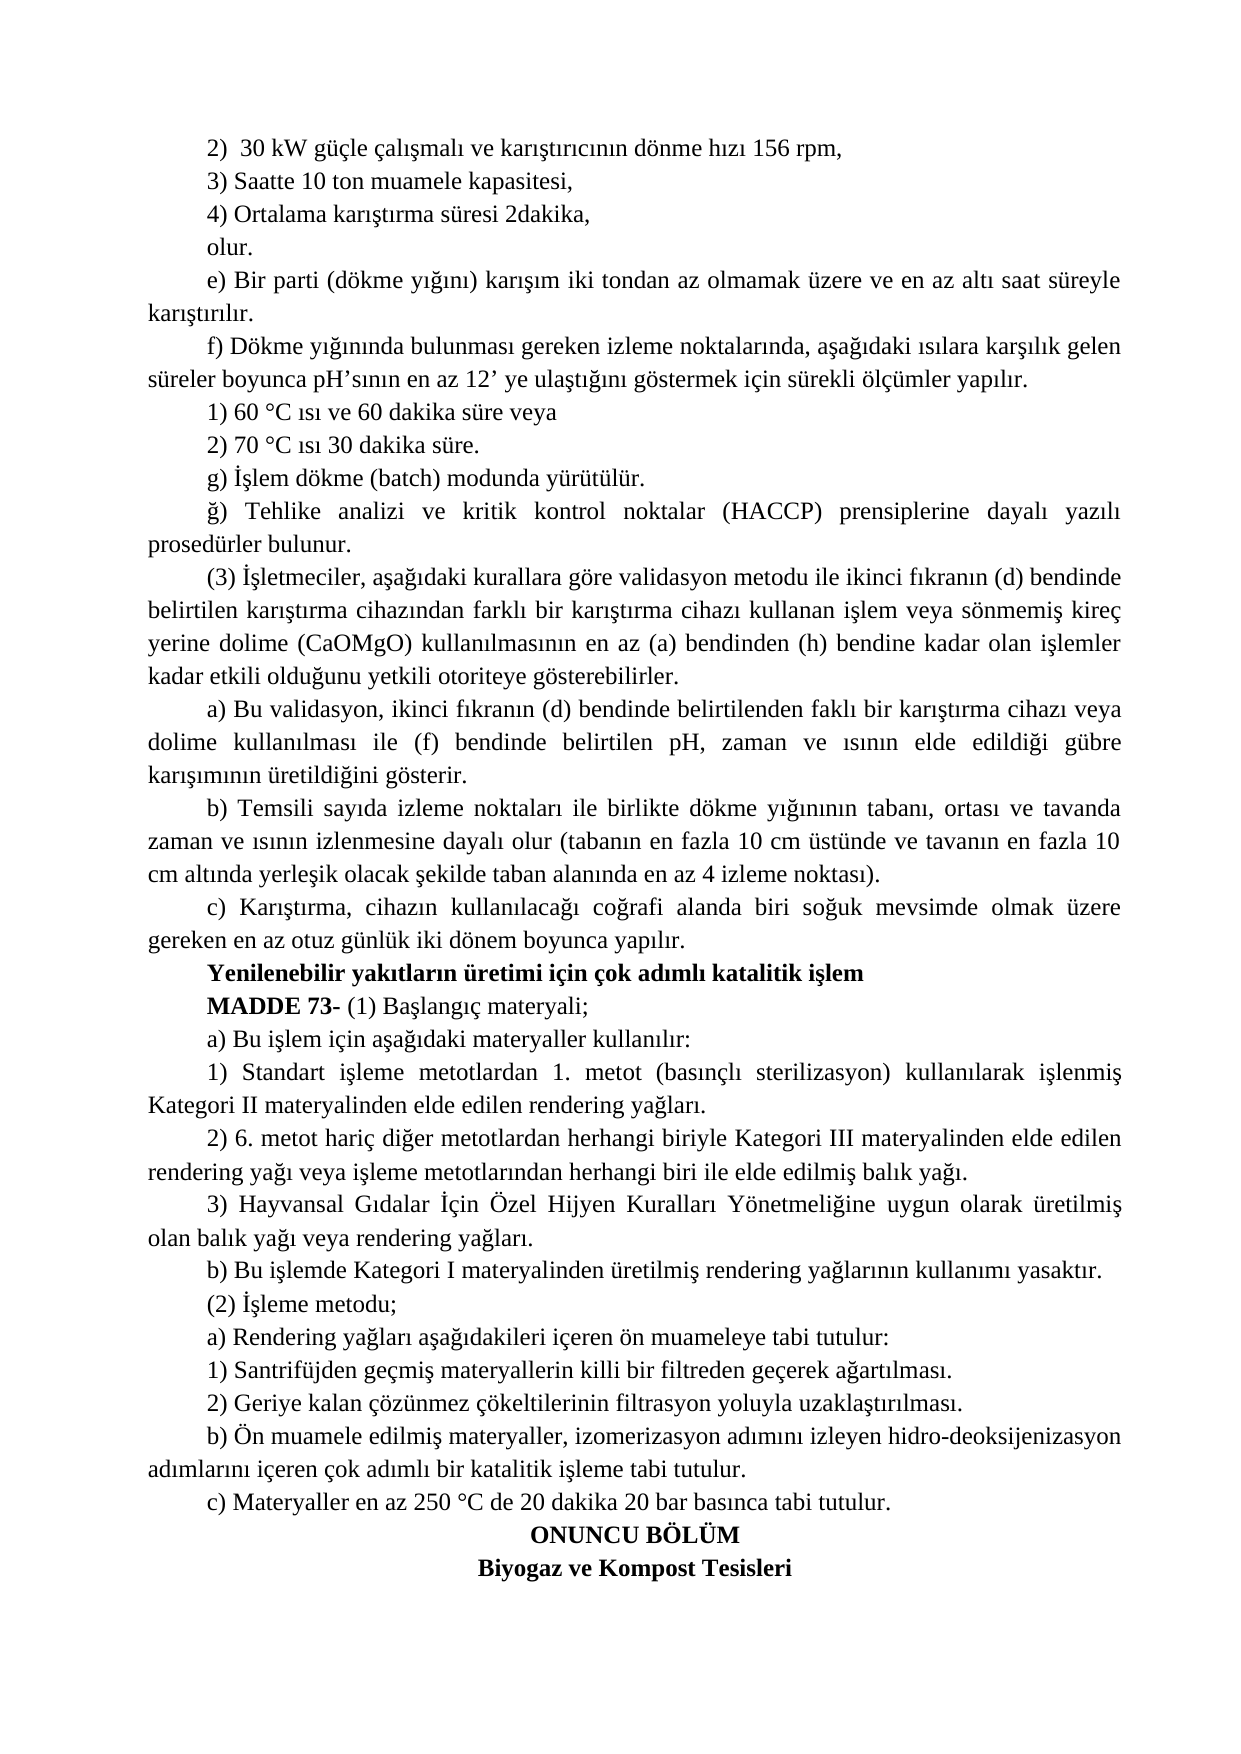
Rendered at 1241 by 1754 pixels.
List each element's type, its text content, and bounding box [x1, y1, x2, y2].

text ğ) Tehlike analizi ve kritik kontrol noktalar (HACCP) prensiplerine dayalı yazılı prosedürler bulunur. [148, 496, 1122, 558]
text 1) Santrifüjden geçmiş materyallerin killi bir filtreden geçerek ağartılması. [148, 1355, 1122, 1383]
text MADDE 73- (1) Başlangıç materyali; [148, 991, 1122, 1020]
text b) Ön muamele edilmiş materyaller, izomerizasyon adımını izleyen hidro-deoksijenizasyon adımlarını içeren çok adımlı bir katalitik işleme tabi tutulur. [148, 1421, 1122, 1482]
text c) Karıştırma, cihazın kullanılacağı coğrafi alanda biri soğuk mevsimde olmak üzere gereken en az otuz günlük iki dönem boyunca yapılır. [148, 892, 1122, 954]
text b) Bu işlemde Kategori I materyalinden üretilmiş rendering yağlarının kullanımı yasaktır. [148, 1256, 1122, 1284]
text 1) Standart işleme metotlardan 1. metot (basınçlı sterilizasyon) kullanılarak işlenmiş Kategori II materyalinden elde edilen rendering yağları. [148, 1057, 1122, 1119]
text 2) 30 kW güçle çalışmalı ve karıştırıcının dönme hızı 156 rpm, [148, 133, 1122, 162]
text 3) Saatte 10 ton muamele kapasitesi, [148, 166, 1122, 195]
text 2) Geriye kalan çözünmez çökeltilerinin filtrasyon yoluyla uzaklaştırılması. [148, 1388, 1122, 1416]
text 2) 6. metot hariç diğer metotlardan herhangi biriyle Kategori III materyalinden elde edilen rendering yağı veya işleme metotlarından herhangi biri ile elde edilmiş balık yağı. [148, 1123, 1122, 1185]
text a) Bu işlem için aşağıdaki materyaller kullanılır: [148, 1024, 1122, 1053]
text g) İşlem dökme (batch) modunda yürütülür. [148, 463, 1122, 492]
text 1) 60 °C ısı ve 60 dakika süre veya [148, 397, 1122, 426]
list ONUNCU BÖLÜM [148, 1520, 1122, 1548]
text b) Temsili sayıda izleme noktaları ile birlikte dökme yığınının tabanı, ortası ve tavanda zaman ve ısının izlenmesine dayalı olur (tabanın en fazla 10 cm üstünde ve tavanın en fazla 10 cm altında yerleşik olacak şekilde taban alanında en az 4 izleme noktası). [148, 793, 1122, 888]
text f) Dökme yığınında bulunması gereken izleme noktalarında, aşağıdaki ısılara karşılık gelen süreler boyunca pH’sının en az 12’ ye ulaştığını göstermek için sürekli ölçümler yapılır. [148, 331, 1122, 393]
text 2) 70 °C ısı 30 dakika süre. [148, 430, 1122, 459]
text e) Bir parti (dökme yığını) karışım iki tondan az olmamak üzere ve en az altı saat süreyle karıştırılır. [148, 265, 1122, 327]
text 4) Ortalama karıştırma süresi 2dakika, [148, 199, 1122, 228]
text olur. [148, 232, 1122, 261]
text a) Rendering yağları aşağıdakileri içeren ön muameleye tabi tutulur: [148, 1322, 1122, 1350]
text 3) Hayvansal Gıdalar İçin Özel Hijyen Kuralları Yönetmeliğine uygun olarak üretilmiş olan balık yağı veya rendering yağları. [148, 1189, 1122, 1251]
text c) Materyaller en az 250 °C de 20 dakika 20 bar basınca tabi tutulur. [148, 1487, 1122, 1516]
text (2) İşleme metodu; [148, 1289, 1122, 1317]
text Biyogaz ve Kompost Tesisleri [148, 1553, 1122, 1582]
text a) Bu validasyon, ikinci fıkranın (d) bendinde belirtilenden faklı bir karıştırma cihazı veya dolime kullanılması ile (f) bendinde belirtilen pH, zaman ve ısının elde edildiği gübre karışımının üretildiğini gösterir. [148, 694, 1122, 789]
text (3) İşletmeciler, aşağıdaki kurallara göre validasyon metodu ile ikinci fıkranın (d) bendinde belirtilen karıştırma cihazından farklı bir karıştırma cihazı kullanan işlem veya sönmemiş kireç yerine dolime (CaOMgO) kullanılmasının en az (a) bendinden (h) bendine kadar olan işlemler kadar etkili olduğunu yetkili otoriteye gösterebilirler. [148, 562, 1122, 690]
text Yenilenebilir yakıtların üretimi için çok adımlı katalitik işlem [148, 958, 1122, 987]
